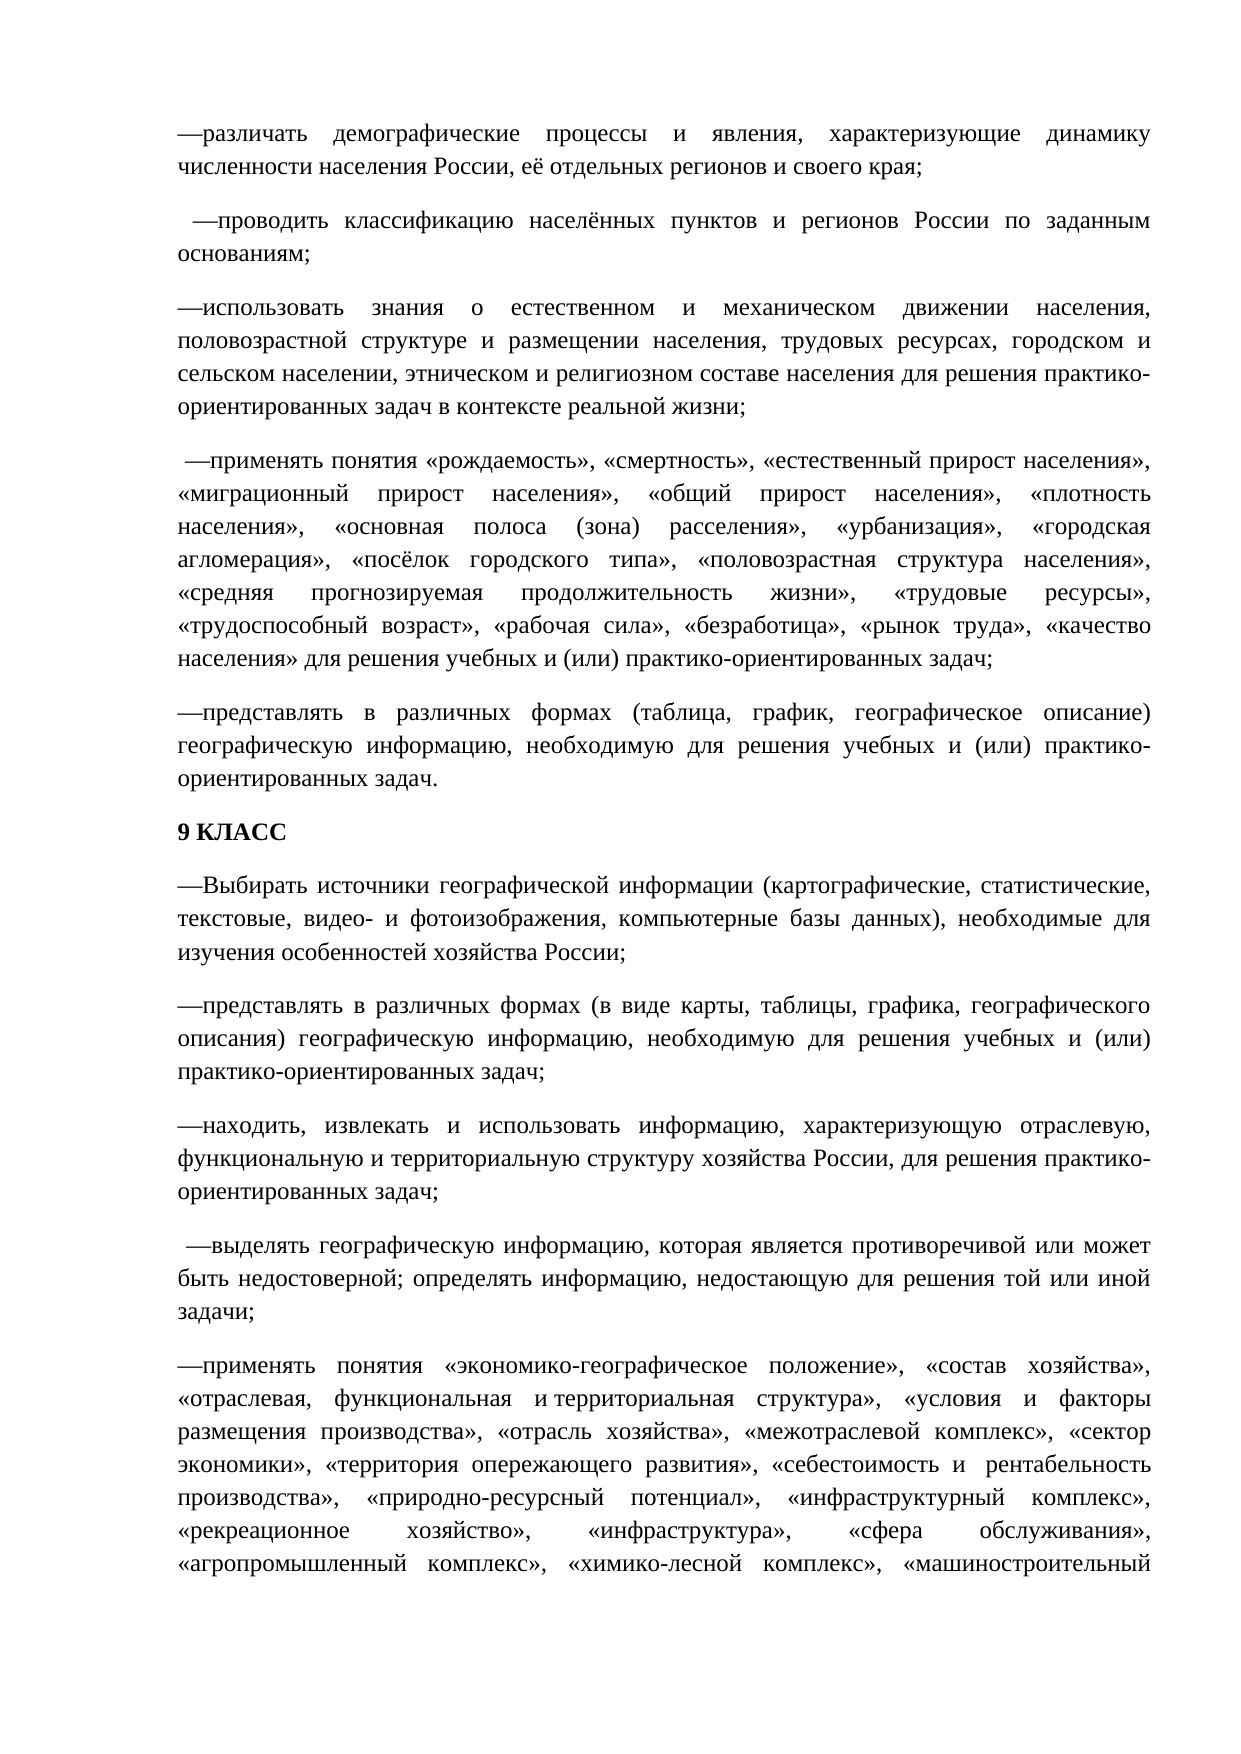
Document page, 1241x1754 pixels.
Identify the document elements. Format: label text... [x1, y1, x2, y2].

text —представлять в различных формах (в виде карты, таблицы, графика, географического описания) географическую информацию, необходимую для решения учебных и (или) практико-ориентированных задач; [177, 990, 1152, 1085]
text —представлять в различных формах (таблица, график, географическое описание) географическую информацию, необходимую для решения учебных и (или) практико-ориентированных задач. [177, 697, 1152, 792]
text —применять понятия «рождаемость», «смертность», «естественный прирост населения», «миграционный прирост населения», «общий прирост населения», «плотность населения», «основная полоса (зона) расселения», «урбанизация», «городская агломерация», «посёлок городского типа», «половозрастная структура населения», «средняя прогнозируемая продолжительность жизни», «трудовые ресурсы», «трудоспособный возраст», «рабочая сила», «безработица», «рынок труда», «качество населения» для решения учебных и (или) практико-ориентированных задач; [177, 445, 1152, 672]
text —Выбирать источники географической информации (картографические, статистические, текстовые, видео- и фотоизображения, компьютерные базы данных), необходимые для изучения особенностей хозяйства России; [177, 871, 1152, 965]
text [177, 1350, 1152, 1577]
text —находить, извлекать и использовать информацию, характеризующую отраслевую, функциональную и территориальную структуру хозяйства России, для решения практико-ориентированных задач; [177, 1110, 1152, 1205]
text 9 КЛАСС [177, 817, 1152, 845]
text —проводить классификацию населённых пунктов и регионов России по заданным основаниям; [177, 205, 1152, 267]
text —различать демографические процессы и явления, характеризующие динамику численности населения России, её отдельных регионов и своего края; [177, 118, 1152, 180]
text —выделять географическую информацию, которая является противоречивой или может быть недостоверной; определять информацию, недостающую для решения той или иной задачи; [177, 1230, 1152, 1325]
text —использовать знания о естественном и механическом движении населения, половозрастной структуре и размещении населения, трудовых ресурсах, городском и сельском населении, этническом и религиозном составе населения для решения практико-ориентированных задач в контексте реальной жизни; [177, 292, 1152, 420]
